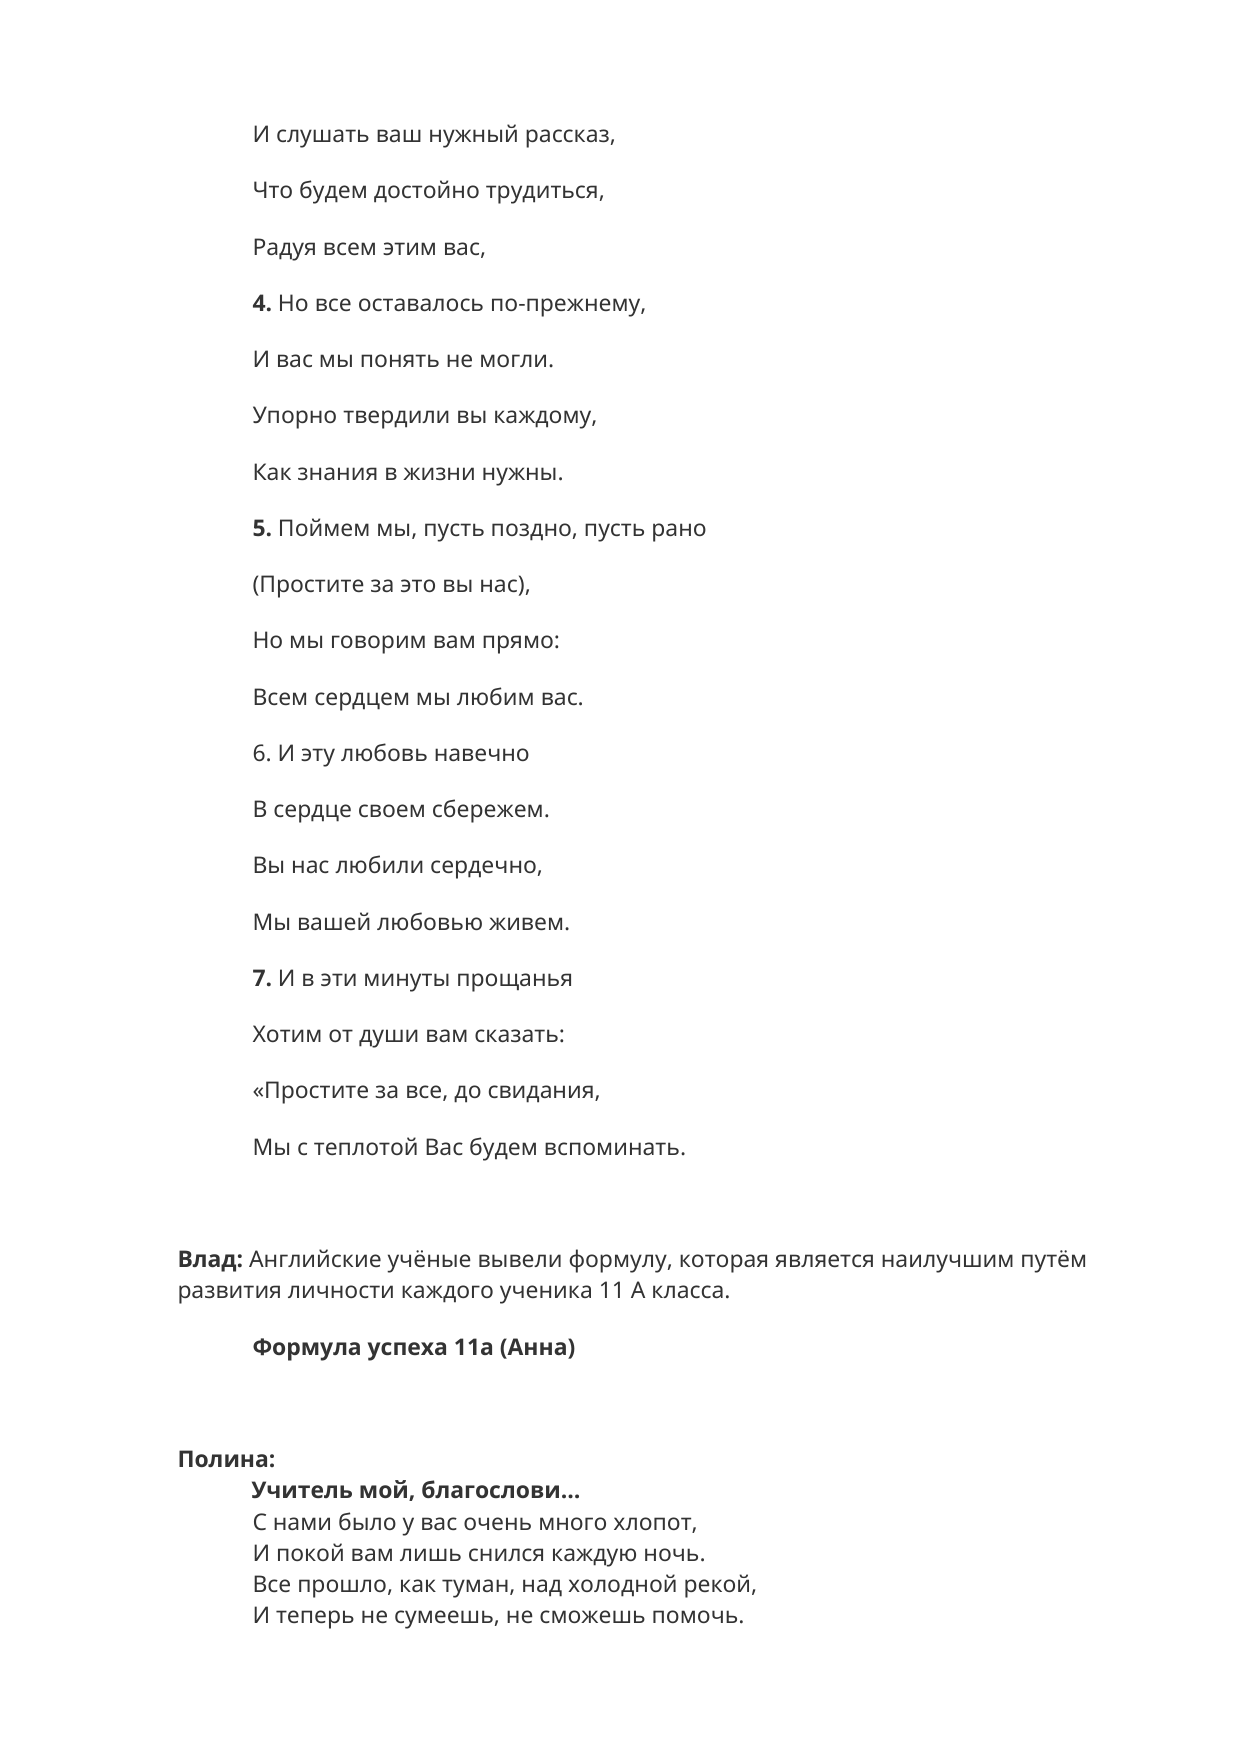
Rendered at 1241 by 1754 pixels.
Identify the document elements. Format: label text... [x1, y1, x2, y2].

text Учитель мой, благослови… [177, 1474, 1152, 1506]
text Упорно твердили вы каждому, [252, 399, 1152, 431]
text И слушать ваш нужный рассказ, [252, 118, 1152, 149]
text И вас мы понять не могли. [252, 343, 1152, 374]
text И покой вам лишь снился каждую ночь. [252, 1537, 1152, 1568]
text Радуя всем этим вас, [252, 231, 1152, 262]
text 4. Но все оставалось по-прежнему, [252, 287, 1152, 318]
text Полина: [177, 1443, 1152, 1474]
text Все прошло, как туман, над холодной рекой, [252, 1568, 1152, 1599]
text Но мы говорим вам прямо: [252, 624, 1152, 656]
text Формула успеха 11а (Анна) [252, 1331, 1152, 1362]
text С нами было у вас очень много хлопот, [252, 1506, 1152, 1537]
text И теперь не сумеешь, не сможешь помочь. [252, 1599, 1152, 1631]
text Вы нас любили сердечно, [252, 849, 1152, 881]
text В сердце своем сбережем. [252, 793, 1152, 824]
text 7. И в эти минуты прощанья [252, 962, 1152, 993]
text Мы с теплотой Вас будем вспоминать. [252, 1131, 1152, 1162]
text (Простите за это вы нас), [252, 568, 1152, 599]
text Влад: Английские учёные вывели формулу, которая является наилучшим путём развития личности каждого ученика 11 А класса. [177, 1243, 1152, 1306]
text Как знания в жизни нужны. [252, 456, 1152, 487]
text «Простите за все, до свидания, [252, 1074, 1152, 1106]
text Хотим от души вам сказать: [252, 1018, 1152, 1049]
text 6. И эту любовь навечно [252, 737, 1152, 768]
text Мы вашей любовью живем. [252, 906, 1152, 937]
text Что будем достойно трудиться, [252, 174, 1152, 206]
text 5. Поймем мы, пусть поздно, пусть рано [252, 512, 1152, 543]
text Всем сердцем мы любим вас. [252, 681, 1152, 712]
